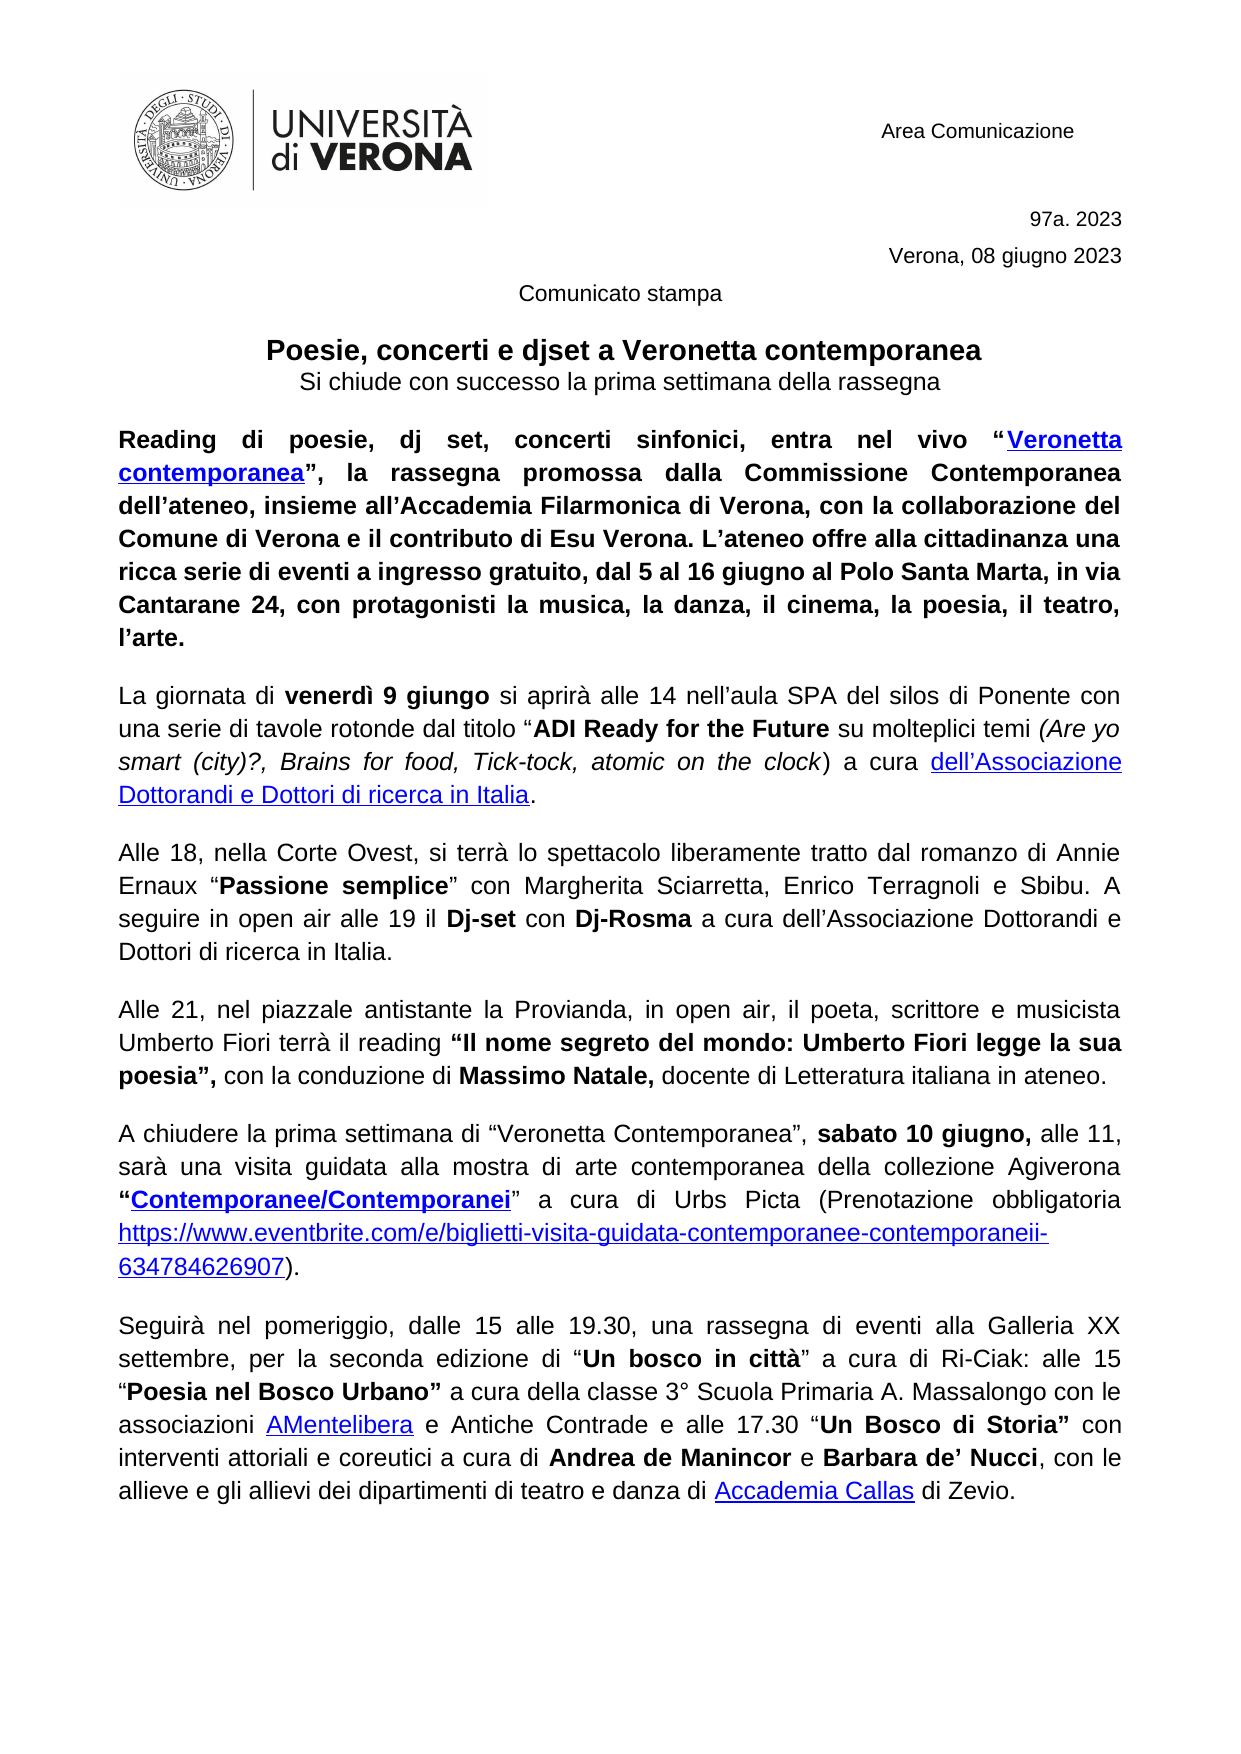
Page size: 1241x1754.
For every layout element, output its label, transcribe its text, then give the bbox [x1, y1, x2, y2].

text Comunicato stampa [118, 280, 1122, 307]
text 97a. 2023 [118, 207, 1122, 231]
text Reading di poesie, dj set, concerti sinfonici, entra nel vivo “Veronetta contemporanea”, la rassegna promossa dalla Commissione Contemporanea dell’ateneo, insieme all’Accademia Filarmonica di Verona, con la collaborazione del Comune di Verona e il contributo di Esu Verona. L’ateneo offre alla cittadinanza una ricca serie di eventi a ingresso gratuito, dal 5 al 16 giugno al Polo Santa Marta, in via Cantarane 24, con protagonisti la musica, la danza, il cinema, la poesia, il teatro, l’arte. [118, 424, 1122, 651]
text Verona, 08 giugno 2023 [118, 242, 1122, 268]
text La giornata di venerdì 9 giungo si aprirà alle 14 nell’aula SPA del silos di Ponente con una serie di tavole rotonde dal titolo “ADI Ready for the Future su molteplici temi (Are yo smart (city)?, Brains for food, Tick-tock, atomic on the clock) a cura dell’Associazione Dottorandi e Dottori di ricerca in Italia. [118, 681, 1122, 808]
text Alle 18, nella Corte Ovest, si terrà lo spettacolo liberamente tratto dal romanzo di Annie Ernaux “Passione semplice” con Margherita Sciarretta, Enrico Terragnoli e Sbibu. A seguire in open air alle 19 il Dj-set con Dj-Rosma a cura dell’Associazione Dottorandi e Dottori di ricerca in Italia. [118, 838, 1122, 966]
text A chiudere la prima settimana di “Veronetta Contemporanea”, sabato 10 giugno, alle 11, sarà una visita guidata alla mostra di arte contemporanea della collezione Agiverona “Contemporanee/Contemporanei” a cura di Urbs Picta (Prenotazione obbligatoria https://www.eventbrite.com/e/biglietti-visita-guidata-contemporanee-contemporaneii-634784626907). [118, 1119, 1122, 1282]
text Alle 21, nel piazzale antistante la Provianda, in open air, il poeta, scrittore e musicista Umberto Fiori terrà il reading “Il nome segreto del mondo: Umberto Fiori legge la sua poesia”, con la conduzione di Massimo Natale, docente di Letteratura italiana in ateneo. [118, 995, 1122, 1090]
text Seguirà nel pomeriggio, dalle 15 alle 19.30, una rassegna di eventi alla Galleria XX settembre, per la seconda edizione di “Un bosco in città” a cura di Ri-Ciak: alle 15 “Poesia nel Bosco Urbano” a cura della classe 3° Scuola Primaria A. Massalongo con le associazioni AMentelibera e Antiche Contrade e alle 17.30 “Un Bosco di Storia” con interventi attoriali e coreutici a cura di Andrea de Manincor e Barbara de’ Nucci, con le allieve e gli allievi dei dipartimenti di teatro e danza di Accademia Callas di Zevio. [118, 1311, 1122, 1505]
text Si chiude con successo la prima settimana della rassegna [118, 367, 1122, 395]
text Poesie, concerti e djset a Veronetta contemporanea [118, 333, 1122, 367]
picture [118, 73, 490, 207]
